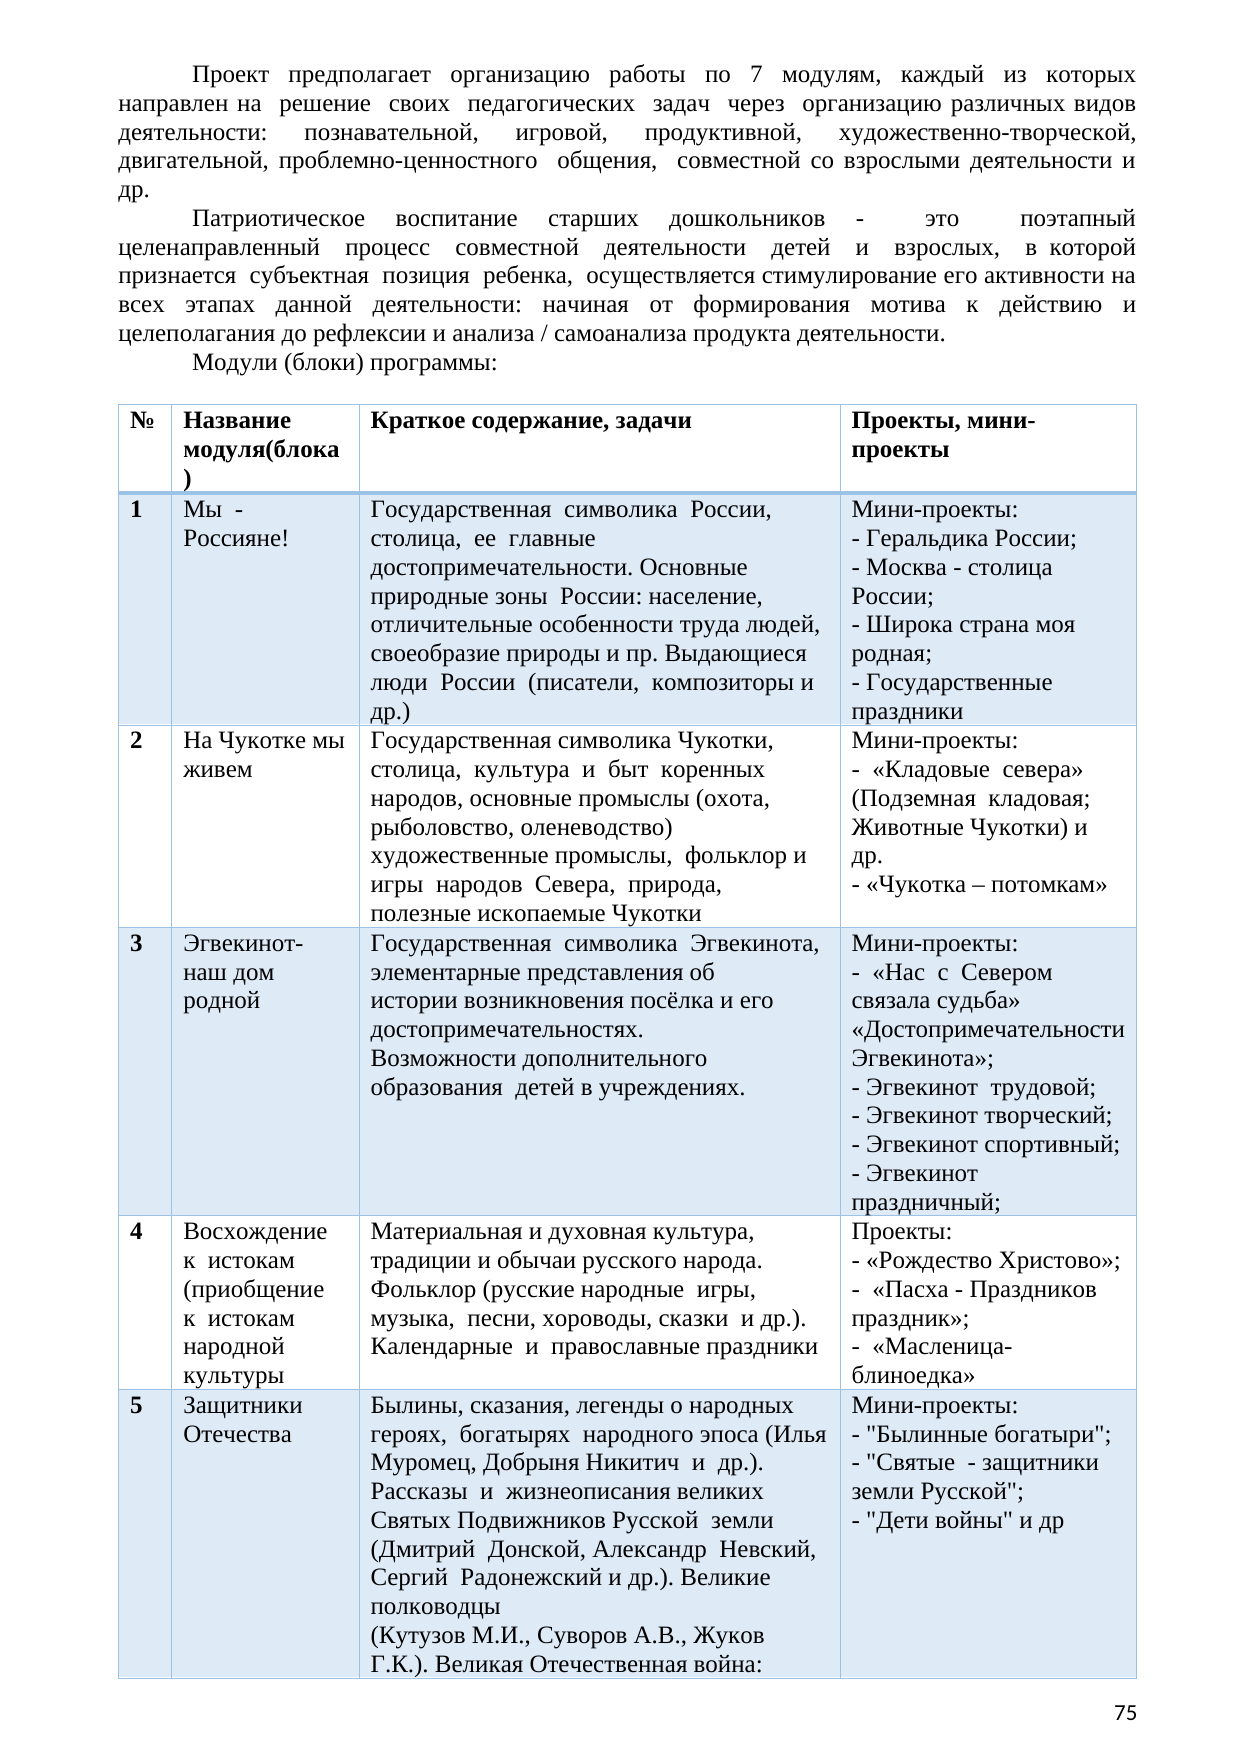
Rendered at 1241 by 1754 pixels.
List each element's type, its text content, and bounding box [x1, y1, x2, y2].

table_cell Мини-проекты: - «Нас с Севером связала судьба» «Достопримечательности Эгвекинота»; - Эгвекинот трудовой; - Эгвекинот творческий; - Эгвекинот спортивный; - Эгвекинот праздничный; [841, 928, 1136, 1215]
table_header Проекты, мини-проекты [841, 405, 1136, 491]
table_cell Мы - Россияне! [172, 495, 359, 724]
table_header Краткое содержание, задачи [360, 405, 840, 491]
table_cell Государственная символика России, столица, ее главные достопримечательности. Основные природные зоны России: население, отличительные особенности труда людей, своеобразие природы и пр. Выдающиеся люди России (писатели, композиторы и др.) [360, 495, 840, 724]
table_cell 5 [119, 1390, 171, 1677]
table_cell Государственная символика Эгвекинота, элементарные представления об истории возникновения посёлка и его достопримечательностях. Возможности дополнительного образования детей в учреждениях. [360, 928, 840, 1215]
table_cell Восхождение к истокам (приобщение к истокам народной культуры [172, 1216, 359, 1389]
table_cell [360, 1390, 840, 1677]
table_header № [119, 405, 171, 491]
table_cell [841, 1390, 1136, 1677]
table_cell 4 [119, 1216, 171, 1389]
table_cell 2 [119, 726, 171, 927]
table_cell Защитники Отечества [172, 1390, 359, 1677]
table_cell Материальная и духовная культура, традиции и обычаи русского народа. Фольклор (русские народные игры, музыка, песни, хороводы, сказки и др.). Календарные и православные праздники [360, 1216, 840, 1389]
table_cell 3 [119, 928, 171, 1215]
table_cell На Чукотке мы живем [172, 726, 359, 927]
table_header Название модуля(блока) [172, 405, 359, 491]
table_cell Эгвекинот- наш дом родной [172, 928, 359, 1215]
text Патриотическое воспитание старших дошкольников - это поэтапный целенаправленный процесс совместной деятельности детей и взрослых, в которой признается субъектная позиция ребенка, осуществляется стимулирование его активности на всех этапах данной деятельности: начиная от формирования мотива к действию и целеполагания до рефлексии и анализа / самоанализа продукта деятельности. [118, 203, 1137, 347]
table_cell Мини-проекты: - Геральдика России; - Москва - столица России; - Широка страна моя родная; - Государственные праздники [841, 495, 1136, 724]
text Модули (блоки) программы: [118, 347, 1137, 375]
table_cell 1 [119, 495, 171, 724]
table_cell Мини-проекты: - «Кладовые севера» (Подземная кладовая; Животные Чукотки) и др. - «Чукотка – потомкам» [841, 726, 1136, 927]
table_cell Проекты: - «Рождество Христово»; - «Пасха - Праздников праздник»; - «Масленица-блиноедка» [841, 1216, 1136, 1389]
text Проект предполагает организацию работы по 7 модулям, каждый из которых направлен на решение своих педагогических задач через организацию различных видов деятельности: познавательной, игровой, продуктивной, художественно-творческой, двигательной, проблемно-ценностного общения, совместной со взрослыми деятельности и др. [118, 59, 1137, 203]
table_cell Государственная символика Чукотки, столица, культура и быт коренных народов, основные промыслы (охота, рыболовство, оленеводство) художественные промыслы, фольклор и игры народов Севера, природа, полезные ископаемые Чукотки [360, 726, 840, 927]
